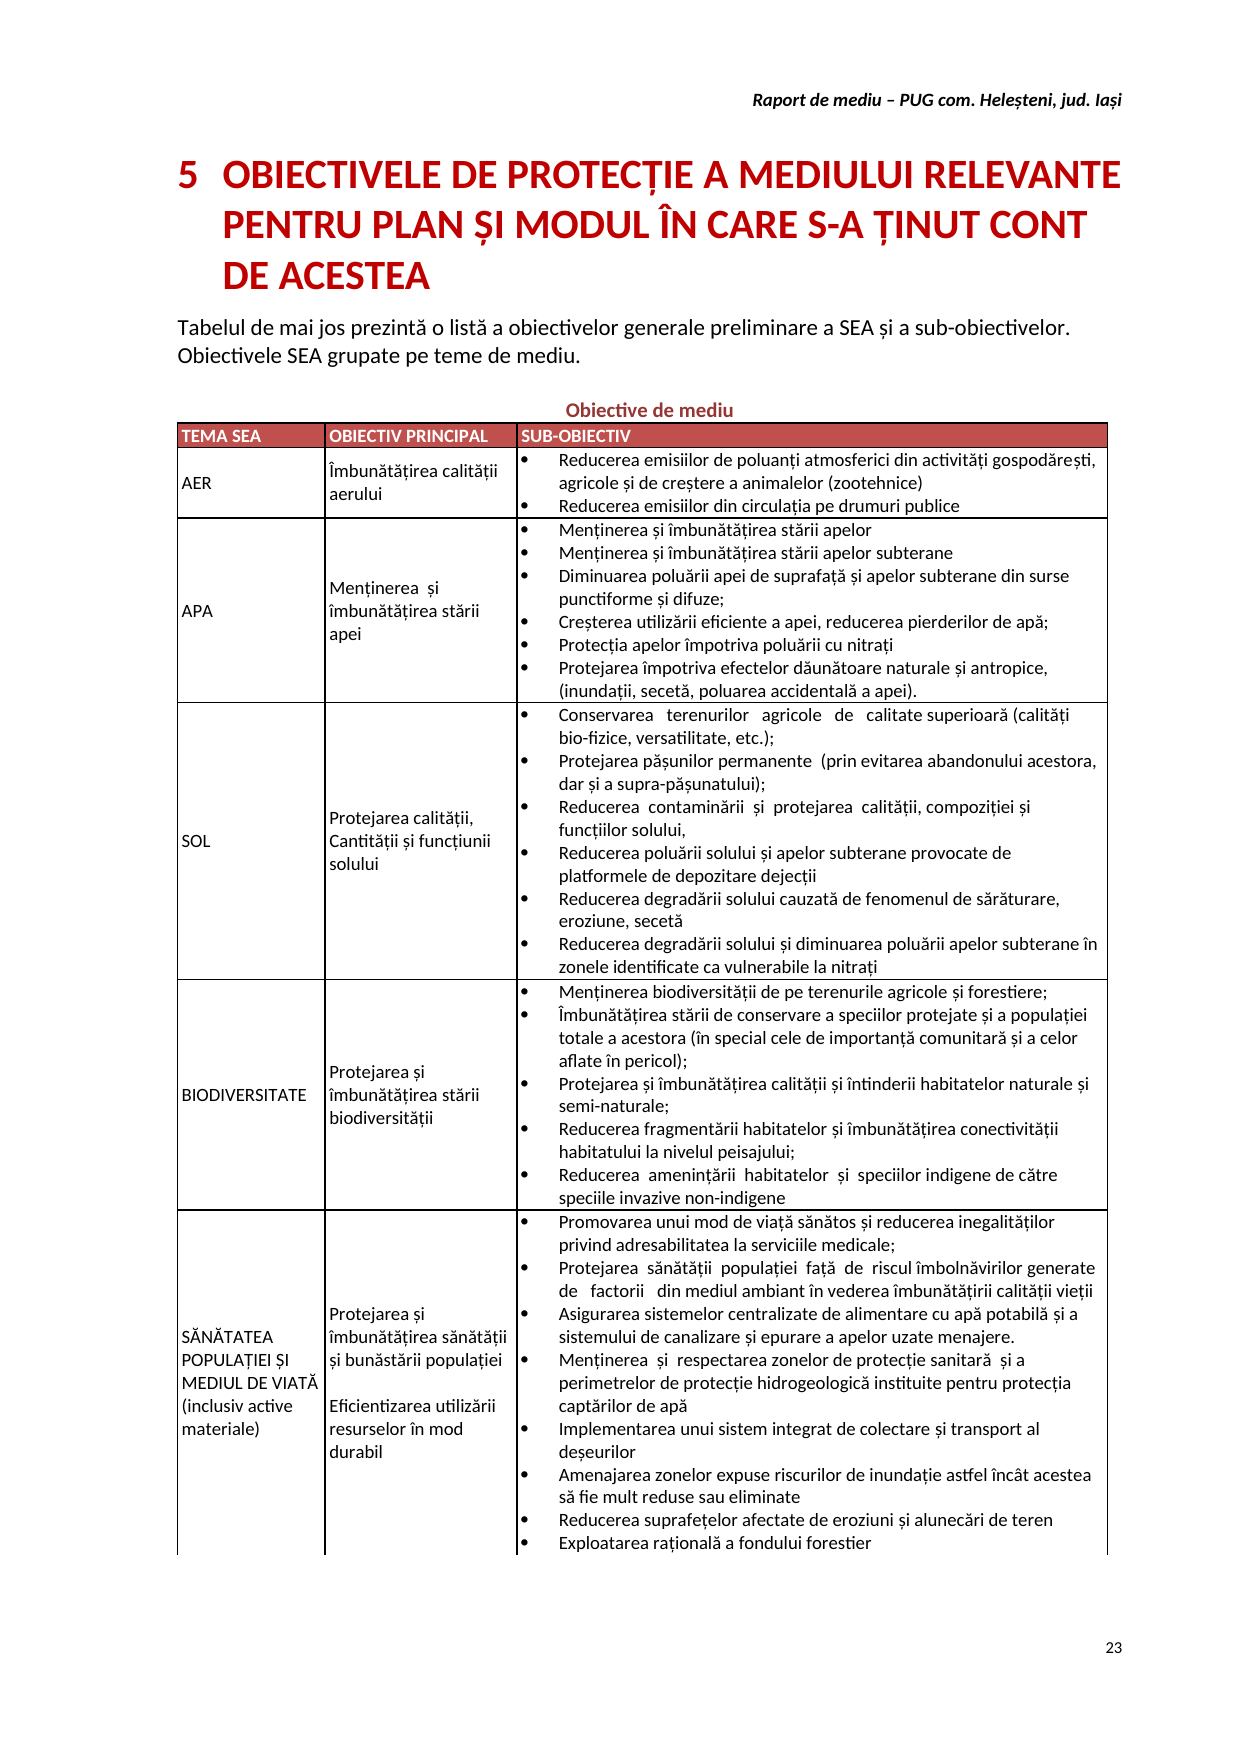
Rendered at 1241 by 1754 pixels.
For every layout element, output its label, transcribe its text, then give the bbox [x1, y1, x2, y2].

text Obiectivele SEA grupate pe teme de mediu. [177, 341, 1122, 369]
table_cell Protejarea calităţii, Cantităţii şi funcţiunii solului [326, 703, 516, 978]
table_header SUB-OBIECTIV [518, 424, 1107, 447]
table_cell Reducerea emisiilor de poluanţi atmosferici din activităţi gospodăreşti, agricole şi de creştere a animalelor (zootehnice) Reducerea emisiilor din circulaţia pe drumuri publice [518, 448, 1107, 517]
table_cell Menţinerea biodiversităţii de pe terenurile agricole şi forestiere; Îmbunătăţirea stării de conservare a speciilor protejate și a populaţiei totale a acestora (în special cele de importanţă comunitară și a celor aflate în pericol); Protejarea și îmbunătăţirea calităţii şi întinderii habitatelor naturale şi semi-naturale; Reducerea fragmentării habitatelor şi îmbunătăţirea conectivităţii habitatului la nivelul peisajului; Reducerea ameninţării habitatelor şi speciilor indigene de către speciile invazive non-indigene [518, 980, 1107, 1209]
table_cell BIODIVERSITATE [178, 980, 324, 1209]
text Tabelul de mai jos prezintă o listă a obiectivelor generale preliminare a SEA și a sub-obiectivelor. [177, 313, 1122, 341]
subtitle Obiectivele de protecţie a mediului relevante pentru plan şi modul în care s-a ţinut cont de acestea [177, 148, 1122, 300]
table_cell APA [178, 519, 324, 702]
table_header TEMA SEA [178, 424, 324, 447]
table_cell AER [178, 448, 324, 517]
table_cell Protejarea și îmbunătățirea stării biodiversităţii [326, 980, 516, 1209]
table_cell Conservarea terenurilor agricole de calitate superioară (calităţi bio-fizice, versatilitate, etc.); Protejarea păşunilor permanente (prin evitarea abandonului acestora, dar și a supra-păşunatului); Reducerea contaminării şi protejarea calităţii, compoziţiei şi funcţiilor solului, Reducerea poluării solului şi apelor subterane provocate de platformele de depozitare dejecţii Reducerea degradării solului cauzată de fenomenul de sărăturare, eroziune, secetă Reducerea degradării solului şi diminuarea poluării apelor subterane în zonele identificate ca vulnerabile la nitraţi [518, 703, 1107, 978]
table_cell Menţinerea şi îmbunătăţirea stării apelor Menţinerea și îmbunătăţirea stării apelor subterane Diminuarea poluării apei de suprafaţă şi apelor subterane din surse punctiforme şi difuze; Creşterea utilizării eficiente a apei, reducerea pierderilor de apă; Protecţia apelor împotriva poluării cu nitraţi Protejarea împotriva efectelor dăunătoare naturale şi antropice, (inundaţii, secetă, poluarea accidentală a apei). [518, 519, 1107, 702]
table_header OBIECTIV PRINCIPAL [326, 424, 516, 447]
table_cell Îmbunătăţirea calităţii aerului [326, 448, 516, 517]
table_cell SĂNĂTATEA POPULAŢIEI ŞI MEDIUL DE VIATĂ (inclusiv active materiale) [178, 1211, 324, 1554]
text Obiective de mediu [177, 397, 1122, 422]
table_cell Protejarea și îmbunătăţirea sănătăţii şi bunăstării populaţiei Eficientizarea utilizării resurselor în mod durabil [326, 1211, 516, 1554]
table_cell Promovarea unui mod de viaţă sănătos şi reducerea inegalităţilor privind adresabilitatea la serviciile medicale; Protejarea sănătăţii populaţiei faţă de riscul îmbolnăvirilor generate de factorii din mediul ambiant în vederea îmbunătăţirii calităţii vieţii Asigurarea sistemelor centralizate de alimentare cu apă potabilă şi a sistemului de canalizare şi epurare a apelor uzate menajere. Menţinerea şi respectarea zonelor de protecţie sanitară şi a perimetrelor de protecţie hidrogeologică instituite pentru protecţia captărilor de apă Implementarea unui sistem integrat de colectare şi transport al deşeurilor Amenajarea zonelor expuse riscurilor de inundaţie astfel încât acestea să fie mult reduse sau eliminate Reducerea suprafeţelor afectate de eroziuni şi alunecări de teren Exploatarea raţională a fondului forestier [518, 1211, 1107, 1554]
table_cell Menţinerea și îmbunătăţirea stării apei [326, 519, 516, 702]
table_cell SOL [178, 703, 324, 978]
